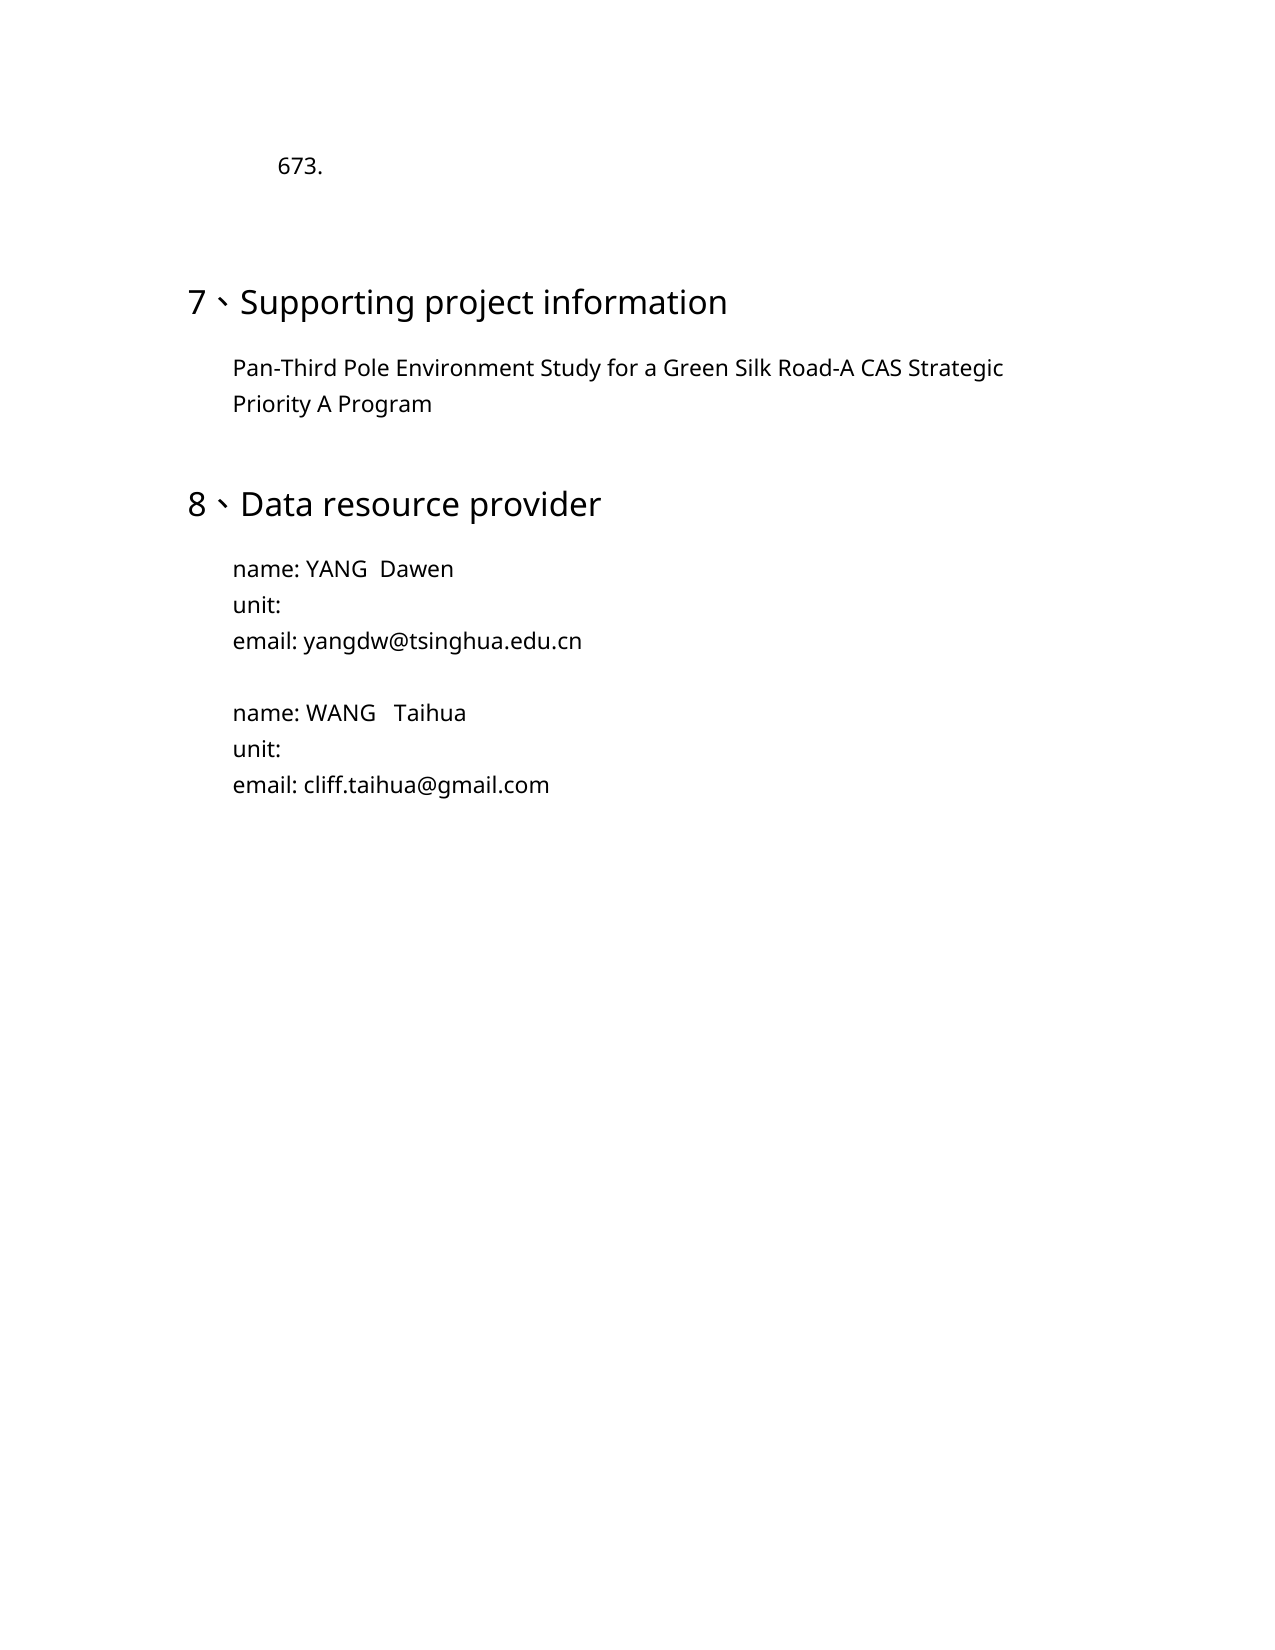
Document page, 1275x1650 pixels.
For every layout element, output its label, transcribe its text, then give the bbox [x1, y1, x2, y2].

text 8、Data resource provider [187, 480, 1087, 526]
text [277, 150, 1087, 253]
text Pan-Third Pole Environment Study for a Green Silk Road-A CAS Strategic Priority A Program [232, 352, 1087, 455]
text name: YANG Dawen unit: email: yangdw@tsinghua.edu.cn name: WANG Taihua unit: email: cliff.taihua@gmail.com [232, 553, 1087, 872]
text 7、Supporting project information [187, 279, 1087, 324]
